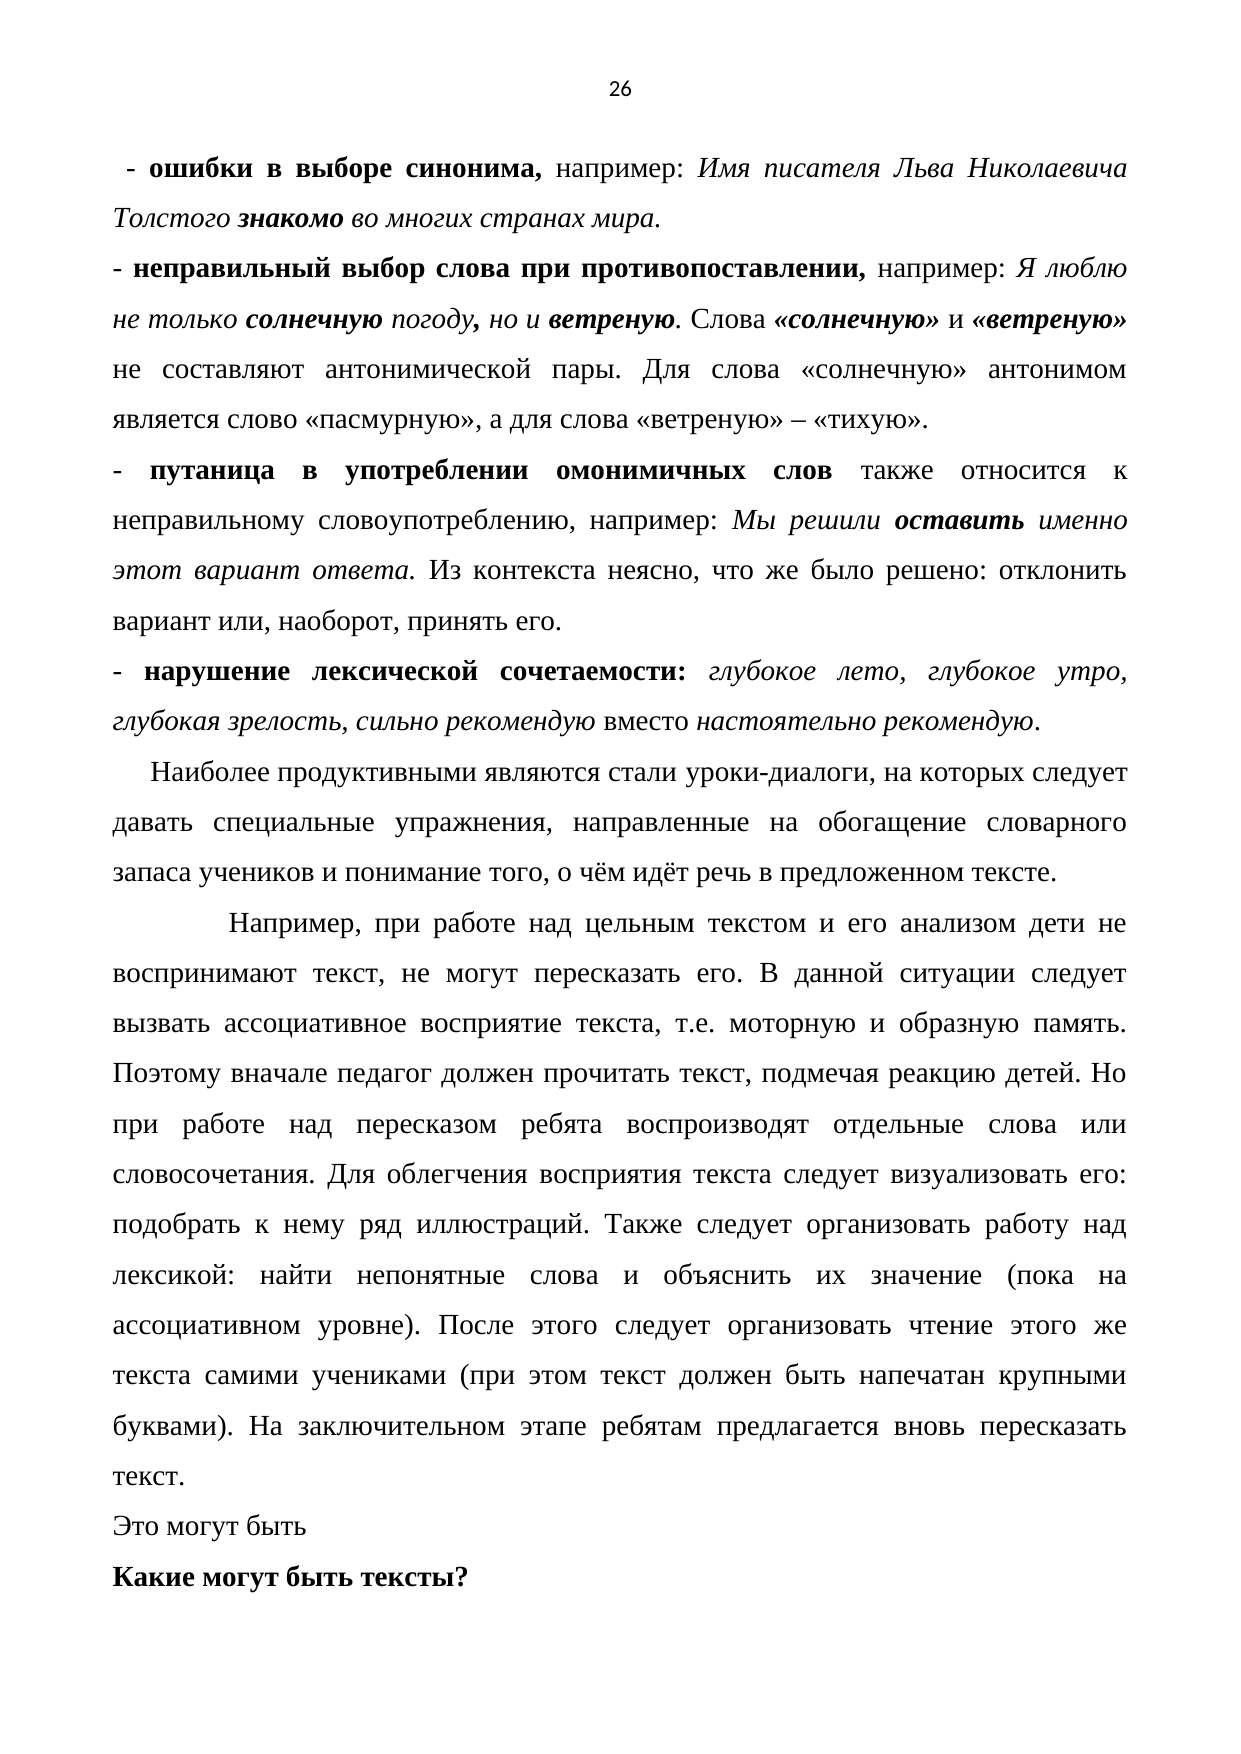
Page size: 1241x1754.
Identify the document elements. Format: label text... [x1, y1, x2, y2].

text - неправильный выбор слова при противопоставлении, например: Я люблю не только солнечную погоду, но и ветреную. Слова «солнечную» и «ветреную» не составляют антонимической пары. Для слова «солнечную» антонимом является слово «пасмурную», а для слова «ветреную» – «тихую». [112, 251, 1128, 435]
text Какие могут быть тексты? [112, 1559, 1128, 1592]
text Это могут быть [112, 1508, 1128, 1542]
text Например, при работе над цельным текстом и его анализом дети не воспринимают текст, не могут пересказать его. В данной ситуации следует вызвать ассоциативное восприятие текста, т.е. моторную и образную память. Поэтому вначале педагог должен прочитать текст, подмечая реакцию детей. Но при работе над пересказом ребята воспроизводят отдельные слова или словосочетания. Для облегчения восприятия текста следует визуализовать его: подобрать к нему ряд иллюстраций. Также следует организовать работу над лексикой: найти непонятные слова и объяснить их значение (пока на ассоциативном уровне). После этого следует организовать чтение этого же текста самими учениками (при этом текст должен быть напечатан крупными буквами). На заключительном этапе ребятам предлагается вновь пересказать текст. [112, 905, 1128, 1492]
text Наиболее продуктивными являются стали уроки-диалоги, на которых следует давать специальные упражнения, направленные на обогащение словарного запаса учеников и понимание того, о чём идёт речь в предложенном тексте. [112, 754, 1128, 888]
text - путаница в употреблении омонимичных слов также относится к неправильному словоупотреблению, например: Мы решили оставить именно этот вариант ответа. Из контекста неясно, что же было решено: отклонить вариант или, наоборот, принять его. [112, 452, 1128, 636]
text - ошибки в выборе синонима, например: Имя писателя Льва Николаевича Толстого знакомо во многих странах мира. [112, 150, 1128, 234]
text - нарушение лексической сочетаемости: глубокое лето, глубокое утро, глубокая зрелость, сильно рекомендую вместо настоятельно рекомендую. [112, 653, 1128, 737]
